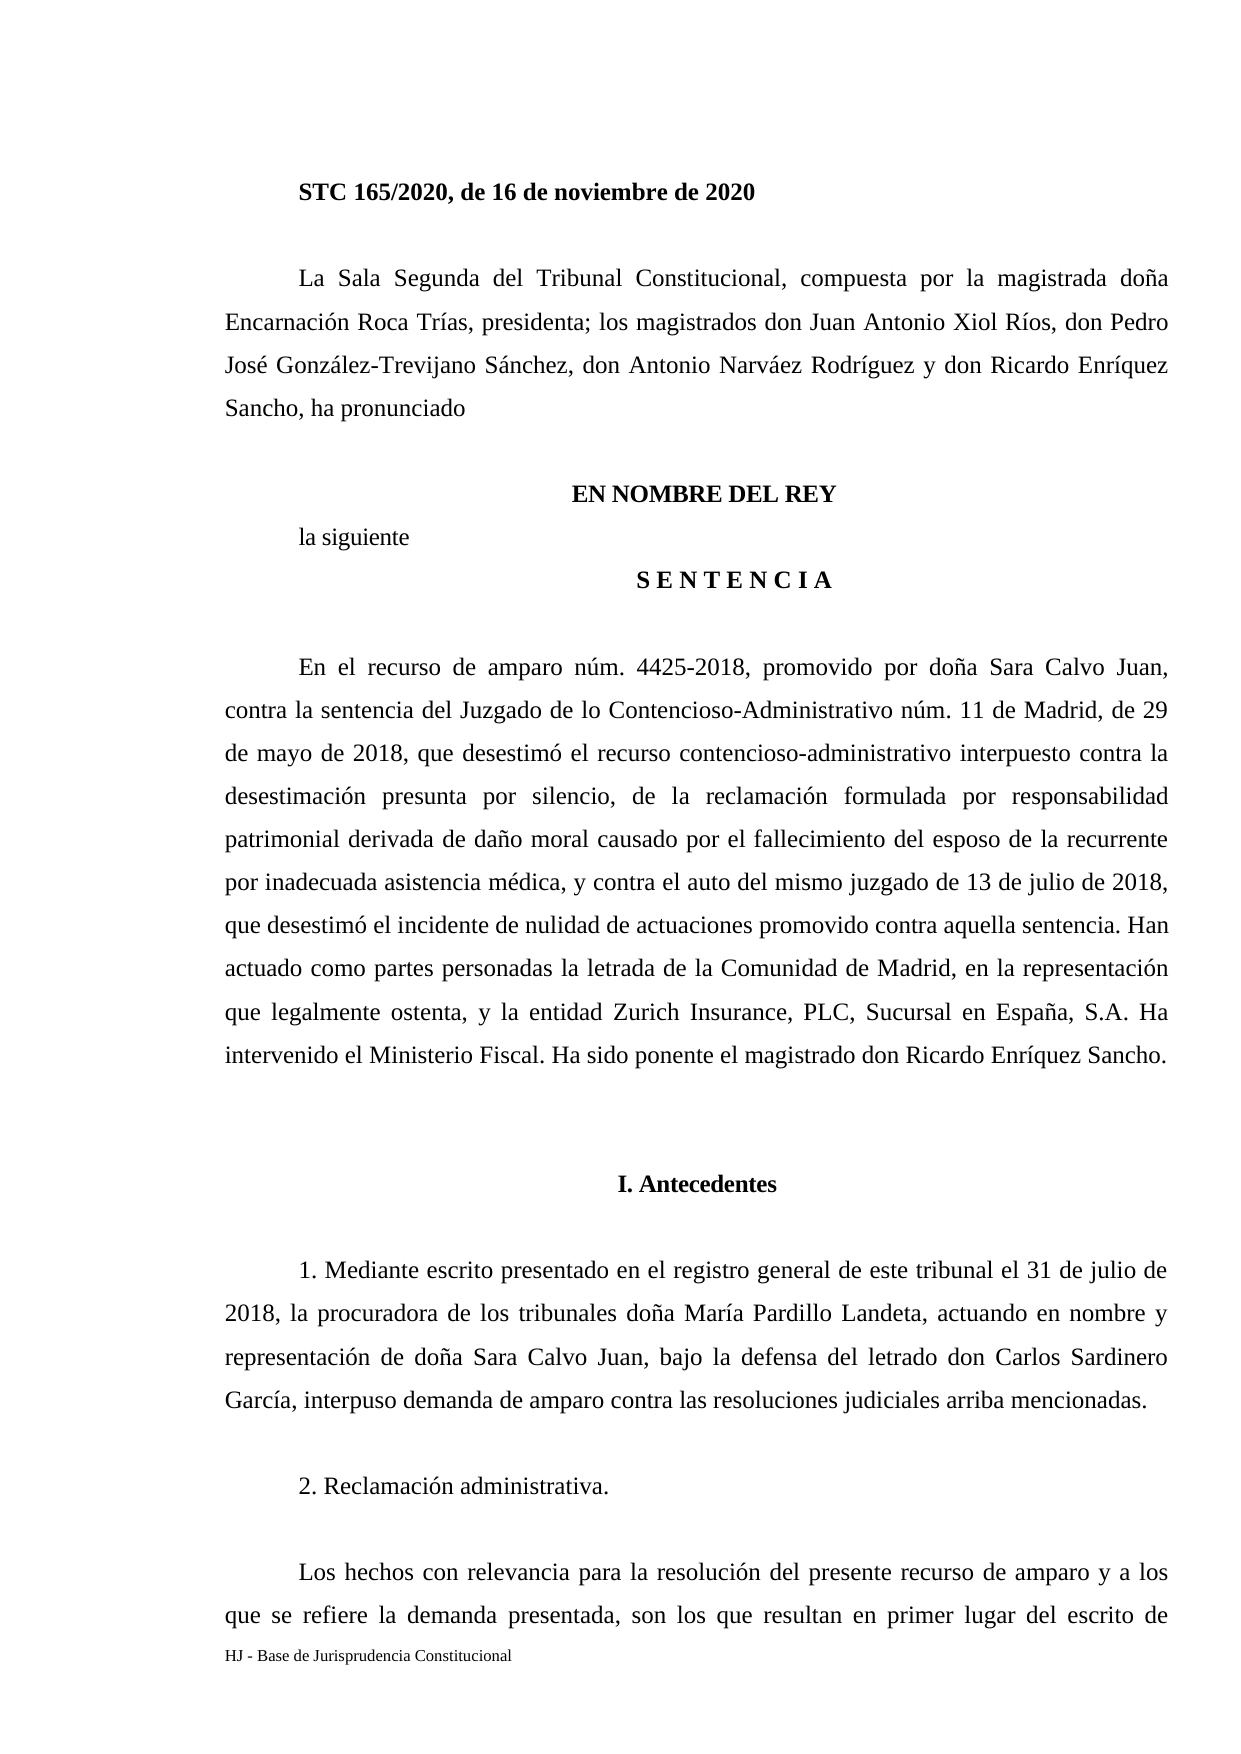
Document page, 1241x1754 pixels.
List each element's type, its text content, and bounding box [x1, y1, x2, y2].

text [224, 1557, 1169, 1629]
text 2. Reclamación administrativa. [224, 1471, 1169, 1500]
text En el recurso de amparo núm. 4425-2018, promovido por doña Sara Calvo Juan, contra la sentencia del Juzgado de lo Contencioso-Administrativo núm. 11 de Madrid, de 29 de mayo de 2018, que desestimó el recurso contencioso-administrativo interpuesto contra la desestimación presunta por silencio, de la reclamación formulada por responsabilidad patrimonial derivada de daño moral causado por el fallecimiento del esposo de la recurrente por inadecuada asistencia médica, y contra el auto del mismo juzgado de 13 de julio de 2018, que desestimó el incidente de nulidad de actuaciones promovido contra aquella sentencia. Han actuado como partes personadas la letrada de la Comunidad de Madrid, en la representación que legalmente ostenta, y la entidad Zurich Insurance, PLC, Sucursal en España, S.A. Ha intervenido el Ministerio Fiscal. Ha sido ponente el magistrado don Ricardo Enríquez Sancho. [224, 652, 1169, 1068]
text EN NOMBRE DEL REY [224, 479, 1110, 508]
text La Sala Segunda del Tribunal Constitucional, compuesta por la magistrada doña Encarnación Roca Trías, presidenta; los magistrados don Juan Antonio Xiol Ríos, don Pedro José González-Trevijano Sánchez, don Antonio Narváez Rodríguez y don Ricardo Enríquez Sancho, ha pronunciado [224, 263, 1169, 422]
text I. Antecedentes [224, 1169, 1169, 1198]
text 1. Mediante escrito presentado en el registro general de este tribunal el 31 de julio de 2018, la procuradora de los tribunales doña María Pardillo Landeta, actuando en nombre y representación de doña Sara Calvo Juan, bajo la defensa del letrado don Carlos Sardinero García, interpuso demanda de amparo contra las resoluciones judiciales arriba mencionadas. [224, 1255, 1169, 1413]
text la siguiente [224, 522, 1110, 551]
text STC 165/2020, de 16 de noviembre de 2020 [224, 177, 1169, 206]
text S E N T E N C I A [224, 565, 1169, 594]
